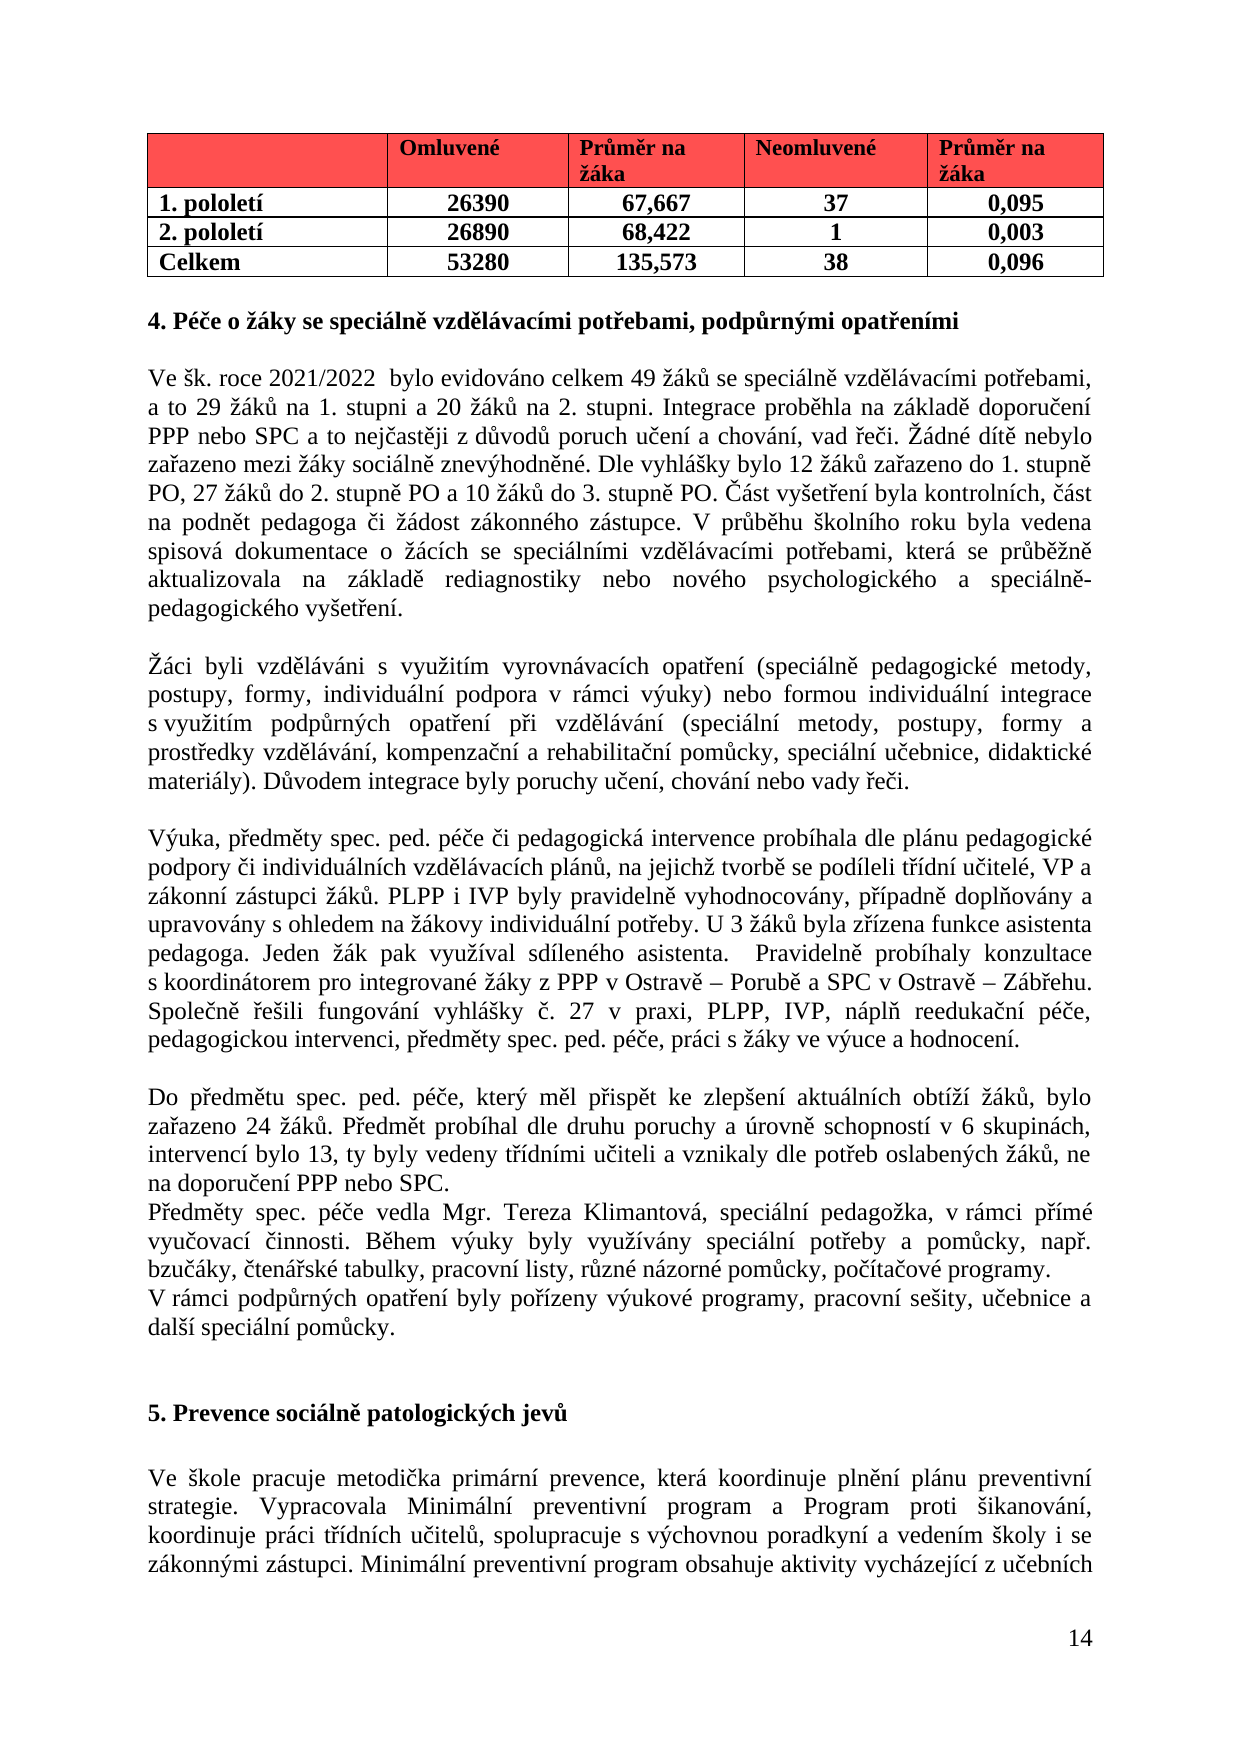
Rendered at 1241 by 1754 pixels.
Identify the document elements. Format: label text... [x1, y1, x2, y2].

table_cell 67,667 [569, 188, 744, 216]
table_header Průměr na žáka [928, 134, 1103, 187]
table_cell 38 [745, 247, 927, 276]
text 5. Prevence sociálně patologických jevů [148, 1398, 1093, 1427]
table_cell 37 [745, 188, 927, 216]
text Výuka, předměty spec. ped. péče či pedagogická intervence probíhala dle plánu pedagogické podpory či individuálních vzdělávacích plánů, na jejichž tvorbě se podíleli třídní učitelé, VP a zákonní zástupci žáků. PLPP i IVP byly pravidelně vyhodnocovány, případně doplňovány a upravovány s ohledem na žákovy individuální potřeby. U 3 žáků byla zřízena funkce asistenta pedagoga. Jeden žák pak využíval sdíleného asistenta. Pravidelně probíhaly konzultace s koordinátorem pro integrované žáky z PPP v Ostravě – Porubě a SPC v Ostravě – Zábřehu. Společně řešili fungování vyhlášky č. 27 v praxi, PLPP, IVP, náplň reedukační péče, pedagogickou intervenci, předměty spec. ped. péče, práci s žáky ve výuce a hodnocení. [148, 823, 1093, 1053]
text Žáci byli vzděláváni s využitím vyrovnávacích opatření (speciálně pedagogické metody, postupy, formy, individuální podpora v rámci výuky) nebo formou individuální integrace s využitím podpůrných opatření při vzdělávání (speciální metody, postupy, formy a prostředky vzdělávání, kompenzační a rehabilitační pomůcky, speciální učebnice, didaktické materiály). Důvodem integrace byly poruchy učení, chování nebo vady řeči. [148, 651, 1093, 794]
table_header Neomluvené [745, 134, 927, 187]
table_header Omluvené [388, 134, 568, 187]
table_header [148, 134, 387, 187]
table_cell 2. pololetí [148, 218, 387, 246]
table_cell 26390 [388, 188, 568, 216]
text V rámci podpůrných opatření byly pořízeny výukové programy, pracovní sešity, učebnice a další speciální pomůcky. [148, 1283, 1093, 1341]
table_cell 68,422 [569, 218, 744, 246]
table_cell Celkem [148, 247, 387, 276]
table_cell 53280 [388, 247, 568, 276]
table_cell 26890 [388, 218, 568, 246]
table_cell 135,573 [569, 247, 744, 276]
text 4. Péče o žáky se speciálně vzdělávacími potřebami, podpůrnými opatřeními [148, 306, 1093, 334]
text Do předmětu spec. ped. péče, který měl přispět ke zlepšení aktuálních obtíží žáků, bylo zařazeno 24 žáků. Předmět probíhal dle druhu poruchy a úrovně schopností v 6 skupinách, intervencí bylo 13, ty byly vedeny třídními učiteli a vznikaly dle potřeb oslabených žáků, ne na doporučení PPP nebo SPC. [148, 1082, 1093, 1197]
text Ve šk. roce 2021/2022 bylo evidováno celkem 49 žáků se speciálně vzdělávacími potřebami, a to 29 žáků na 1. stupni a 20 žáků na 2. stupni. Integrace proběhla na základě doporučení PPP nebo SPC a to nejčastěji z důvodů poruch učení a chování, vad řeči. Žádné dítě nebylo zařazeno mezi žáky sociálně znevýhodněné. Dle vyhlášky bylo 12 žáků zařazeno do 1. stupně PO, 27 žáků do 2. stupně PO a 10 žáků do 3. stupně PO. Část vyšetření byla kontrolních, část na podnět pedagoga či žádost zákonného zástupce. V průběhu školního roku byla vedena spisová dokumentace o žácích se speciálními vzdělávacími potřebami, která se průběžně aktualizovala na základě rediagnostiky nebo nového psychologického a speciálně-pedagogického vyšetření. [148, 363, 1093, 622]
table_header Průměr na žáka [569, 134, 744, 187]
text Předměty spec. péče vedla Mgr. Tereza Klimantová, speciální pedagožka, v rámci přímé vyučovací činnosti. Během výuky byly využívány speciální potřeby a pomůcky, např. bzučáky, čtenářské tabulky, pracovní listy, různé názorné pomůcky, počítačové programy. [148, 1197, 1093, 1283]
table_cell 1 [745, 218, 927, 246]
table_cell 0,096 [928, 247, 1103, 276]
table_cell 0,095 [928, 188, 1103, 216]
table_cell 0,003 [928, 218, 1103, 246]
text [148, 1463, 1093, 1578]
table_cell 1. pololetí [148, 188, 387, 216]
